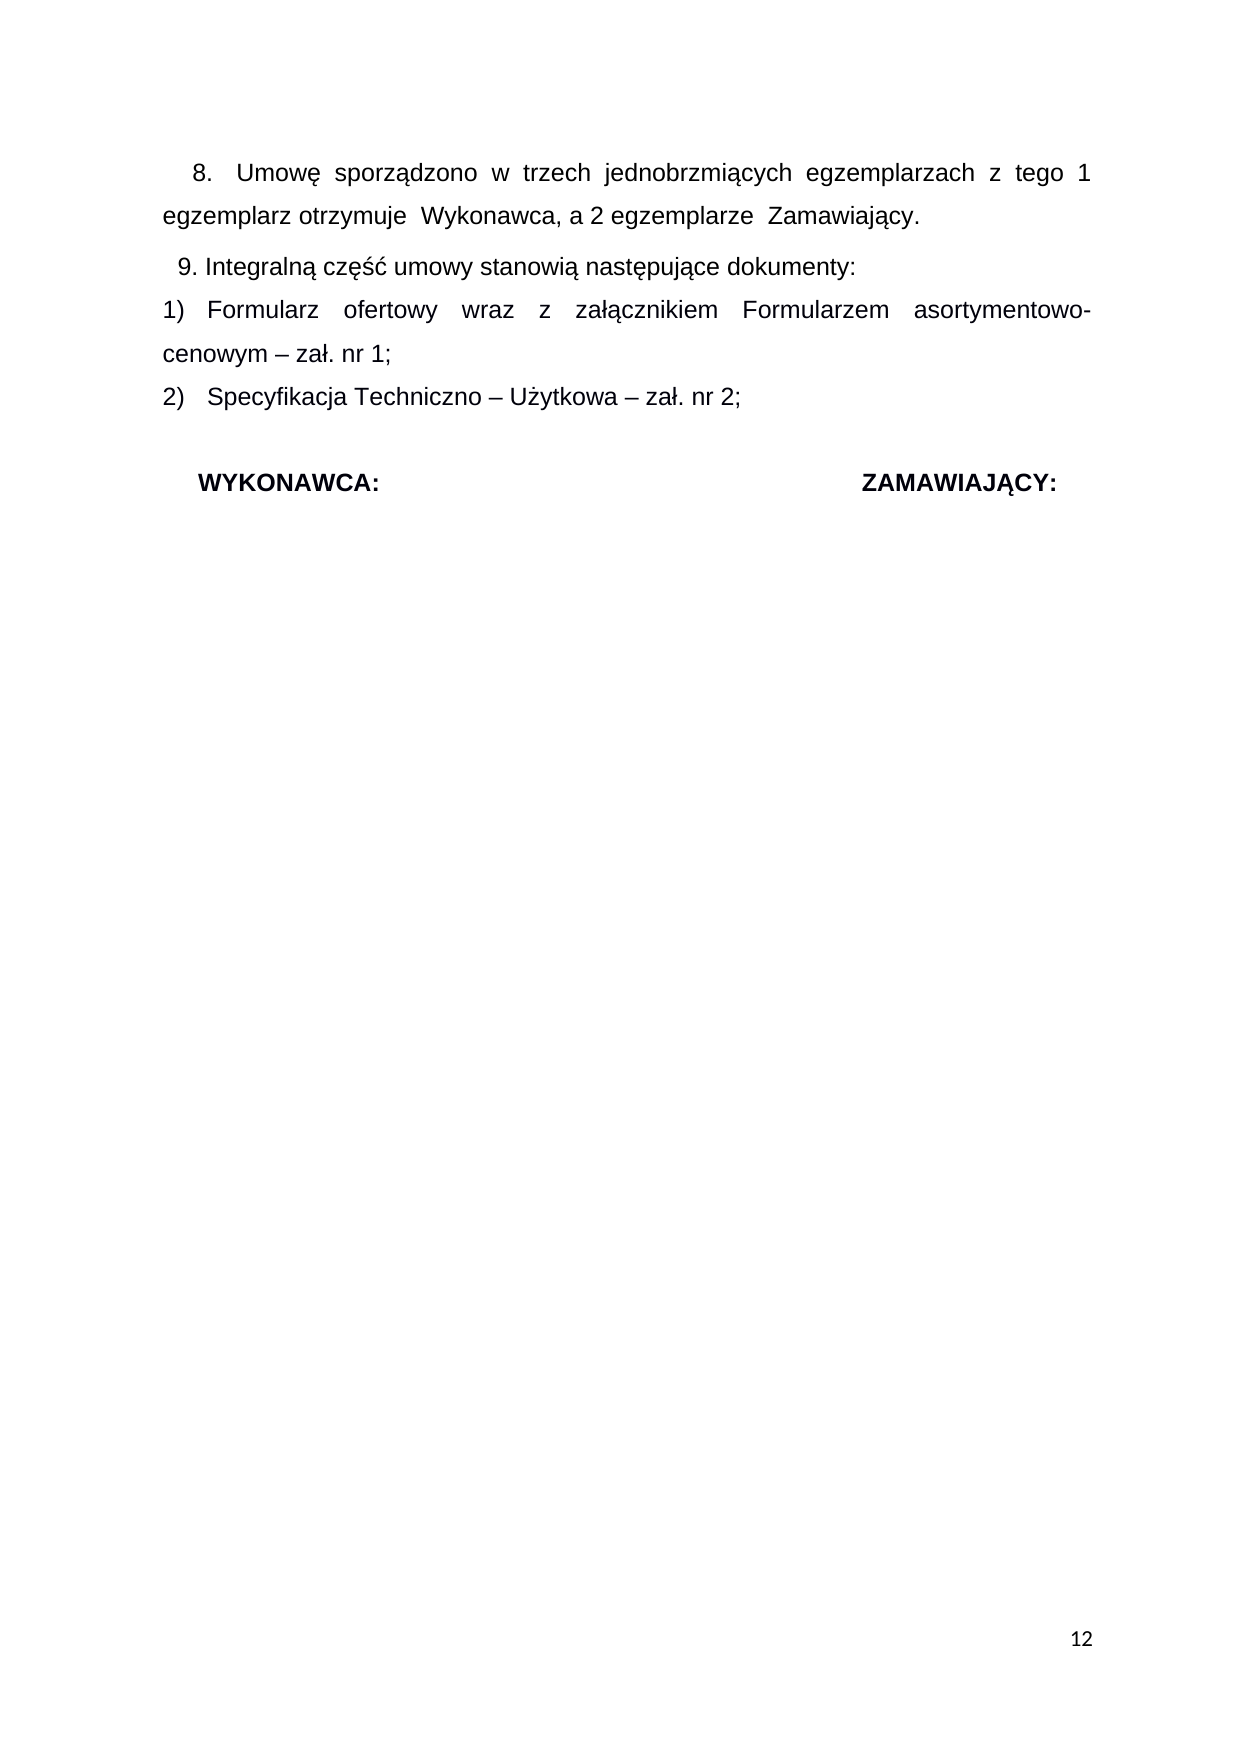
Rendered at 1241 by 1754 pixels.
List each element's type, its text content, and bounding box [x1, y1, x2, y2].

list Specyfikacja Techniczno – Użytkowa – zał. nr 2; [162, 382, 1093, 411]
text 9. Integralną część umowy stanowią następujące dokumenty: [162, 252, 1093, 281]
list Formularz ofertowy wraz z załącznikiem Formularzem asortymentowo-cenowym – zał. nr 1; [162, 296, 1093, 367]
list Umowę sporządzono w trzech jednobrzmiących egzemplarzach z tego 1 egzemplarz otrzymuje Wykonawca, a 2 egzemplarze Zamawiający. [162, 158, 1093, 230]
text WYKONAWCA: ZAMAWIAJĄCY: [162, 468, 1093, 497]
